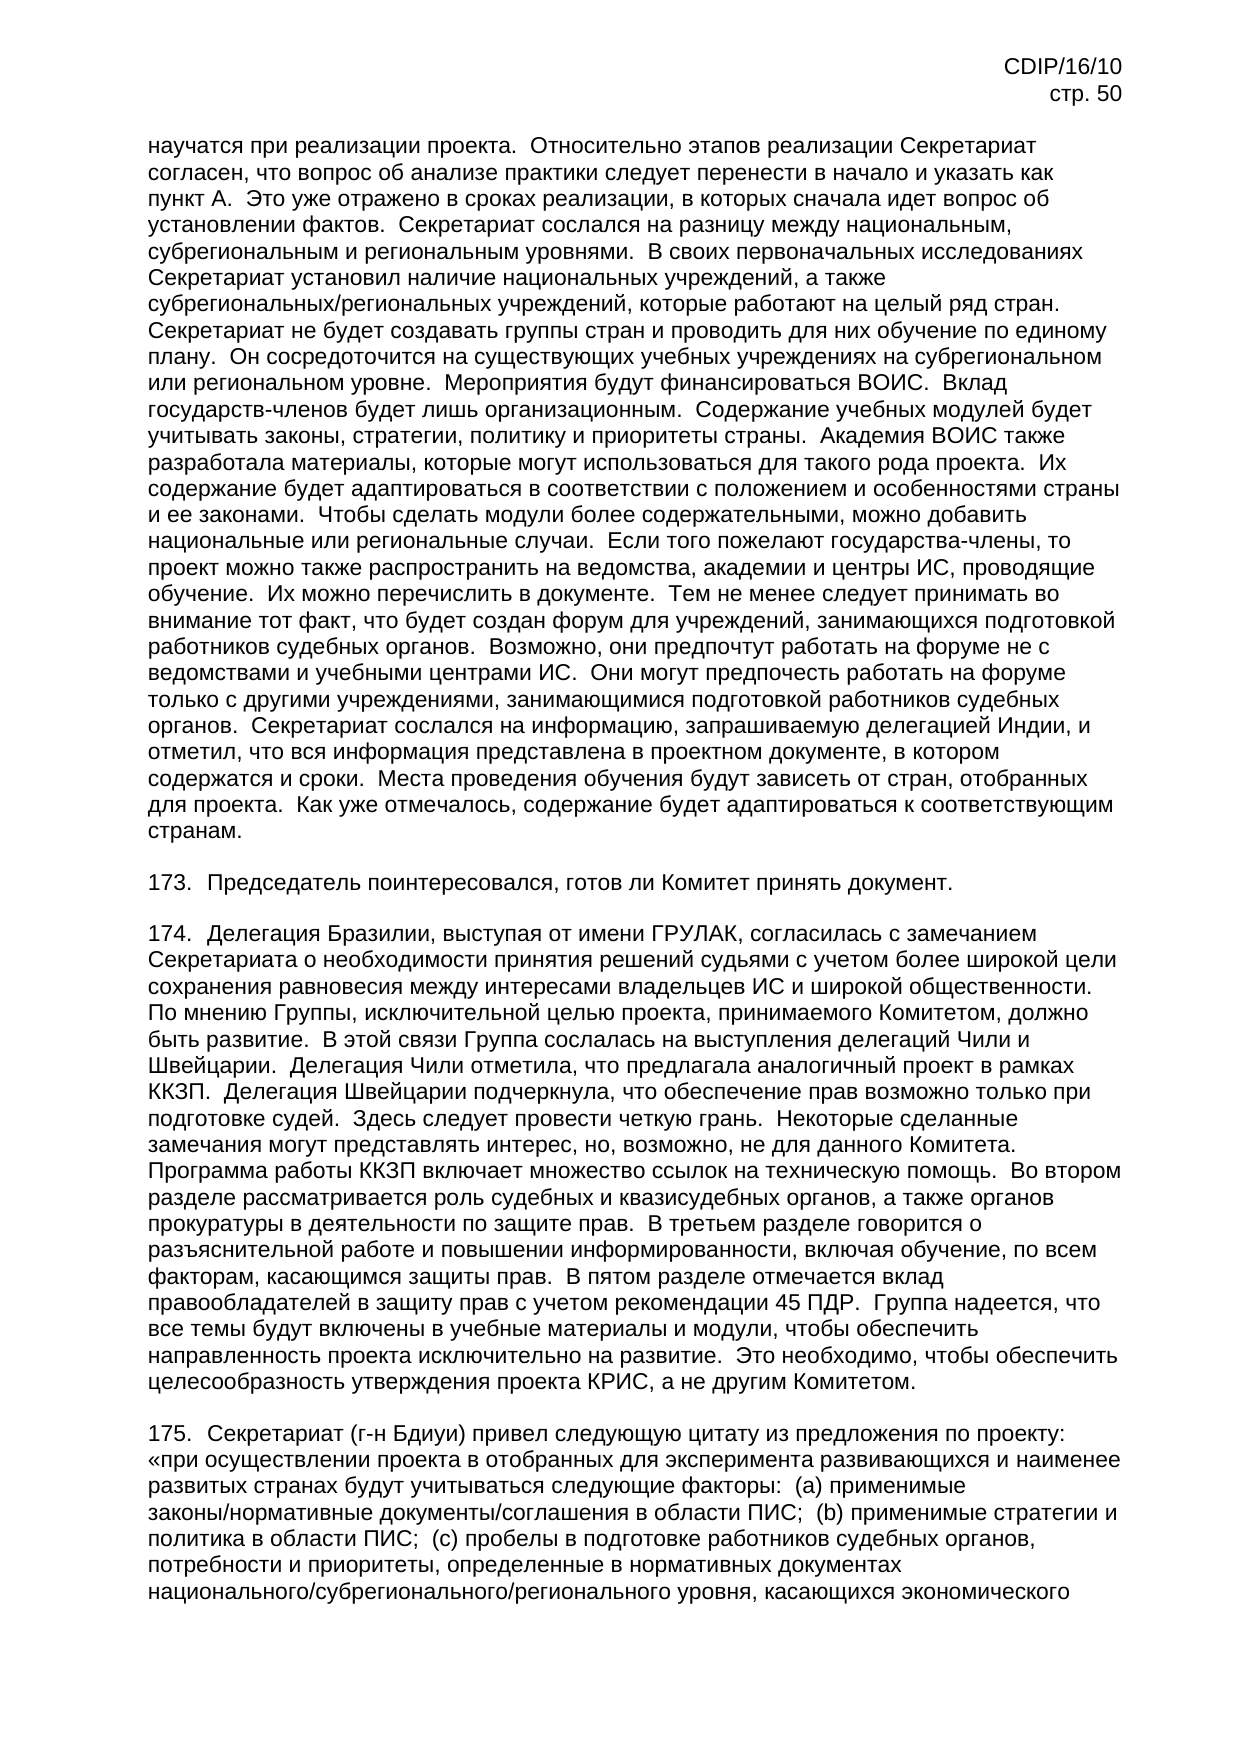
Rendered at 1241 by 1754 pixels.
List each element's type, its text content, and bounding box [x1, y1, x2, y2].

list Делегация Бразилии, выступая от имени ГРУЛАК, согласилась с замечанием Секретариата о необходимости принятия решений судьями с учетом более широкой цели сохранения равновесия между интересами владельцев ИС и широкой общественности. По мнению Группы, исключительной целью проекта, принимаемого Комитетом, должно быть развитие. В этой связи Группа сослалась на выступления делегаций Чили и Швейцарии. Делегация Чили отметила, что предлагала аналогичный проект в рамках ККЗП. Делегация Швейцарии подчеркнула, что обеспечение прав возможно только при подготовке судей. Здесь следует провести четкую грань. Некоторые сделанные замечания могут представлять интерес, но, возможно, не для данного Комитета. Программа работы ККЗП включает множество ссылок на техническую помощь. Во втором разделе рассматривается роль судебных и квазисудебных органов, а также органов прокуратуры в деятельности по защите прав. В третьем разделе говорится о разъяснительной работе и повышении информированности, включая обучение, по всем факторам, касающимся защиты прав. В пятом разделе отмечается вклад правообладателей в защиту прав с учетом рекомендации 45 ПДР. Группа надеется, что все темы будут включены в учебные материалы и модули, чтобы обеспечить направленность проекта исключительно на развитие. Это необходимо, чтобы обеспечить целесообразность утверждения проекта КРИС, а не другим Комитетом. [148, 920, 1122, 1394]
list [148, 1419, 1122, 1604]
list Председатель поинтересовался, готов ли Комитет принять документ. [148, 869, 1122, 895]
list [148, 132, 1122, 844]
